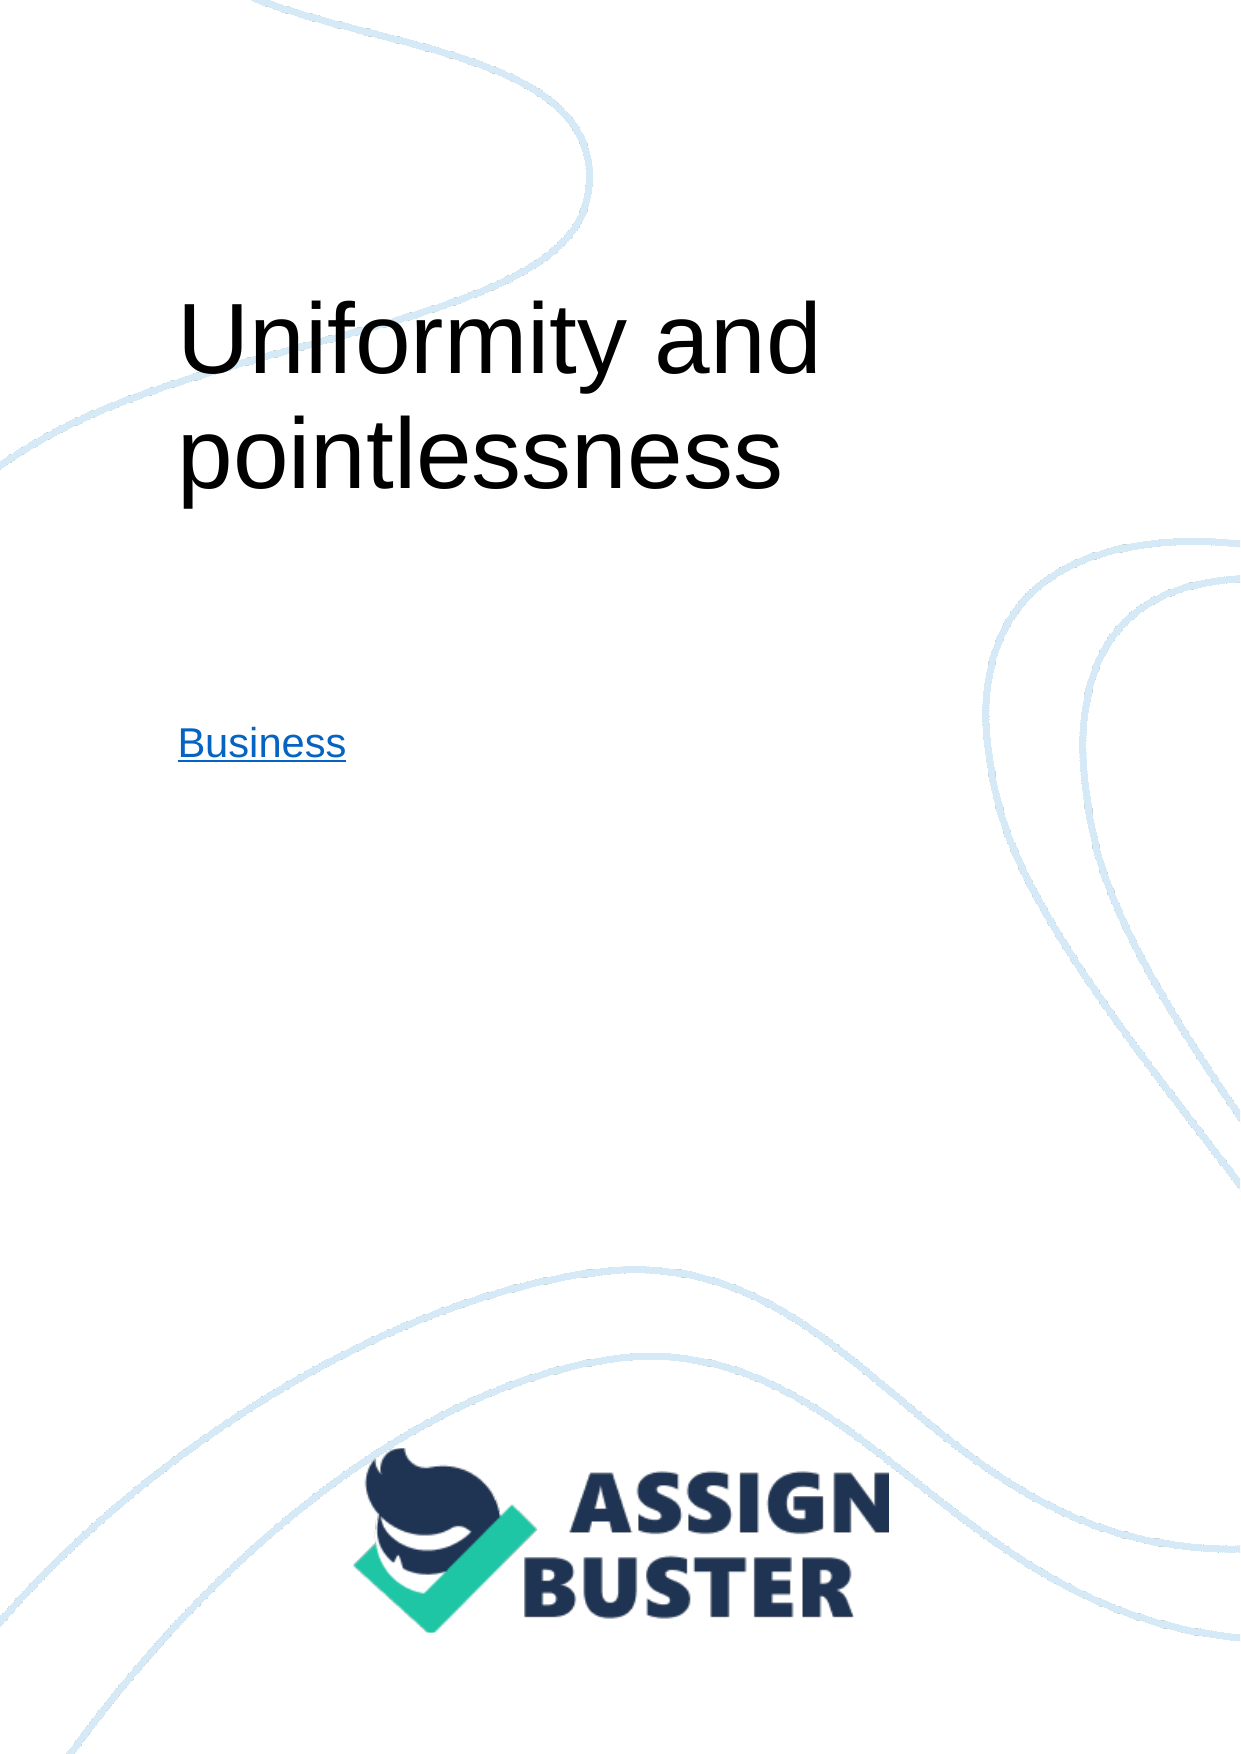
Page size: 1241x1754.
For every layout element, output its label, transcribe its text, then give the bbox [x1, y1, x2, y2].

subtitle Uniformity and pointlessness [177, 279, 1152, 509]
picture [0, 0, 1241, 1754]
text Business [177, 719, 1152, 767]
